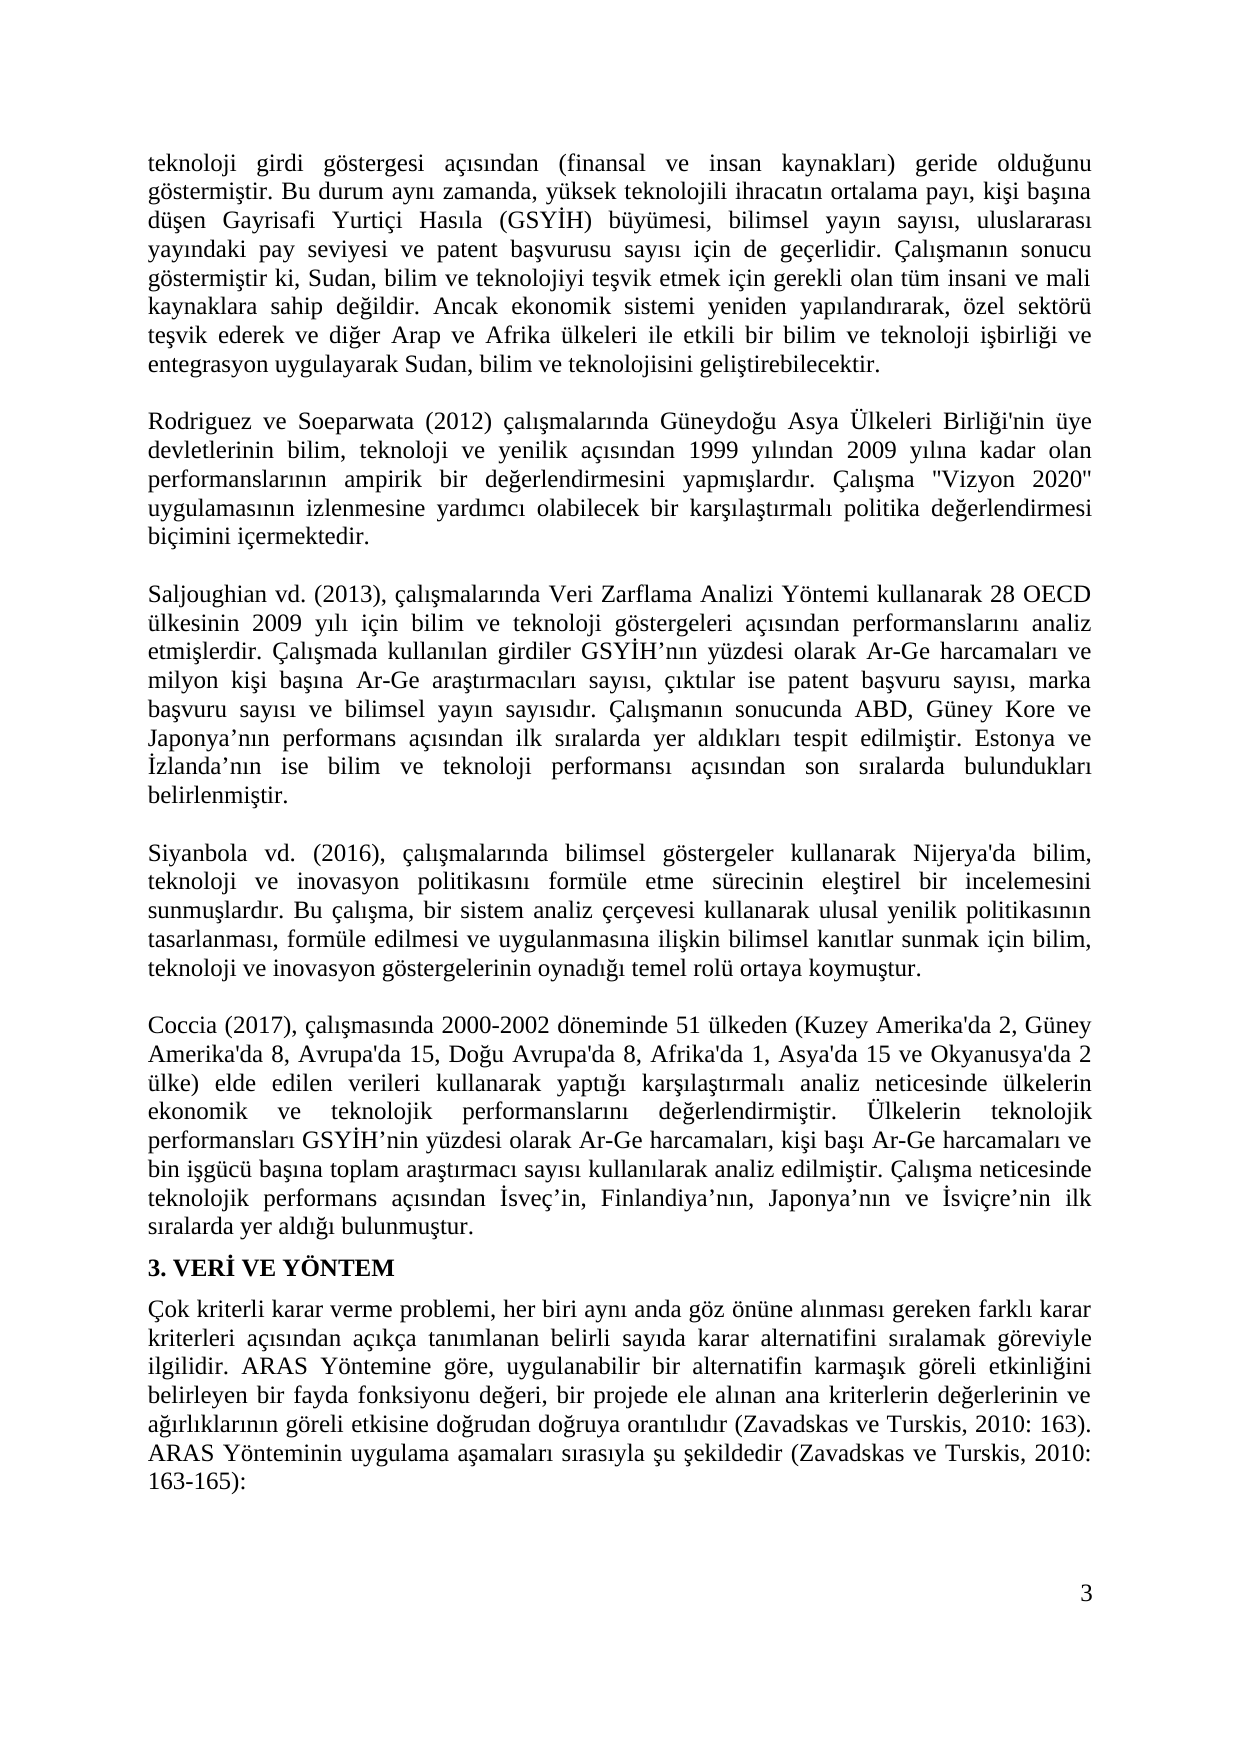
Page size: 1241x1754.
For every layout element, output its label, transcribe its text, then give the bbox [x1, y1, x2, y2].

text Rodriguez ve Soeparwata (2012) çalışmalarında Güneydoğu Asya Ülkeleri Birliği'nin üye devletlerinin bilim, teknoloji ve yenilik açısından 1999 yılından 2009 yılına kadar olan performanslarının ampirik bir değerlendirmesini yapmışlardır. Çalışma ''Vizyon 2020'' uygulamasının izlenmesine yardımcı olabilecek bir karşılaştırmalı politika değerlendirmesi biçimini içermektedir. [148, 406, 1093, 550]
text Saljoughian vd. (2013), çalışmalarında Veri Zarflama Analizi Yöntemi kullanarak 28 OECD ülkesinin 2009 yılı için bilim ve teknoloji göstergeleri açısından performanslarını analiz etmişlerdir. Çalışmada kullanılan girdiler GSYİH’nın yüzdesi olarak Ar-Ge harcamaları ve milyon kişi başına Ar-Ge araştırmacıları sayısı, çıktılar ise patent başvuru sayısı, marka başvuru sayısı ve bilimsel yayın sayısıdır. Çalışmanın sonucunda ABD, Güney Kore ve Japonya’nın performans açısından ilk sıralarda yer aldıkları tespit edilmiştir. Estonya ve İzlanda’nın ise bilim ve teknoloji performansı açısından son sıralarda bulundukları belirlenmiştir. [148, 579, 1093, 809]
text Siyanbola vd. (2016), çalışmalarında bilimsel göstergeler kullanarak Nijerya'da bilim, teknoloji ve inovasyon politikasını formüle etme sürecinin eleştirel bir incelemesini sunmuşlardır. Bu çalışma, bir sistem analiz çerçevesi kullanarak ulusal yenilik politikasının tasarlanması, formüle edilmesi ve uygulanmasına ilişkin bilimsel kanıtlar sunmak için bilim, teknoloji ve inovasyon göstergelerinin oynadığı temel rolü ortaya koymuştur. [148, 838, 1093, 981]
text Coccia (2017), çalışmasında 2000-2002 döneminde 51 ülkeden (Kuzey Amerika'da 2, Güney Amerika'da 8, Avrupa'da 15, Doğu Avrupa'da 8, Afrika'da 1, Asya'da 15 ve Okyanusya'da 2 ülke) elde edilen verileri kullanarak yaptığı karşılaştırmalı analiz neticesinde ülkelerin ekonomik ve teknolojik performanslarını değerlendirmiştir. Ülkelerin teknolojik performansları GSYİH’nin yüzdesi olarak Ar-Ge harcamaları, kişi başı Ar-Ge harcamaları ve bin işgücü başına toplam araştırmacı sayısı kullanılarak analiz edilmiştir. Çalışma neticesinde teknolojik performans açısından İsveç’in, Finlandiya’nın, Japonya’nın ve İsviçre’nin ilk sıralarda yer aldığı bulunmuştur. [148, 1010, 1093, 1240]
text Çok kriterli karar verme problemi, her biri aynı anda göz önüne alınması gereken farklı karar kriterleri açısından açıkça tanımlanan belirli sayıda karar alternatifini sıralamak göreviyle ilgilidir. ARAS Yöntemine göre, uygulanabilir bir alternatifin karmaşık göreli etkinliğini belirleyen bir fayda fonksiyonu değeri, bir projede ele alınan ana kriterlerin değerlerinin ve ağırlıklarının göreli etkisine doğrudan doğruya orantılıdır (Zavadskas ve Turskis, 2010: 163). ARAS Yönteminin uygulama aşamaları sırasıyla şu şekildedir (Zavadskas ve Turskis, 2010: 163-165): [148, 1294, 1093, 1495]
text 3. VERİ VE YÖNTEM [148, 1253, 1093, 1281]
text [148, 148, 1093, 378]
